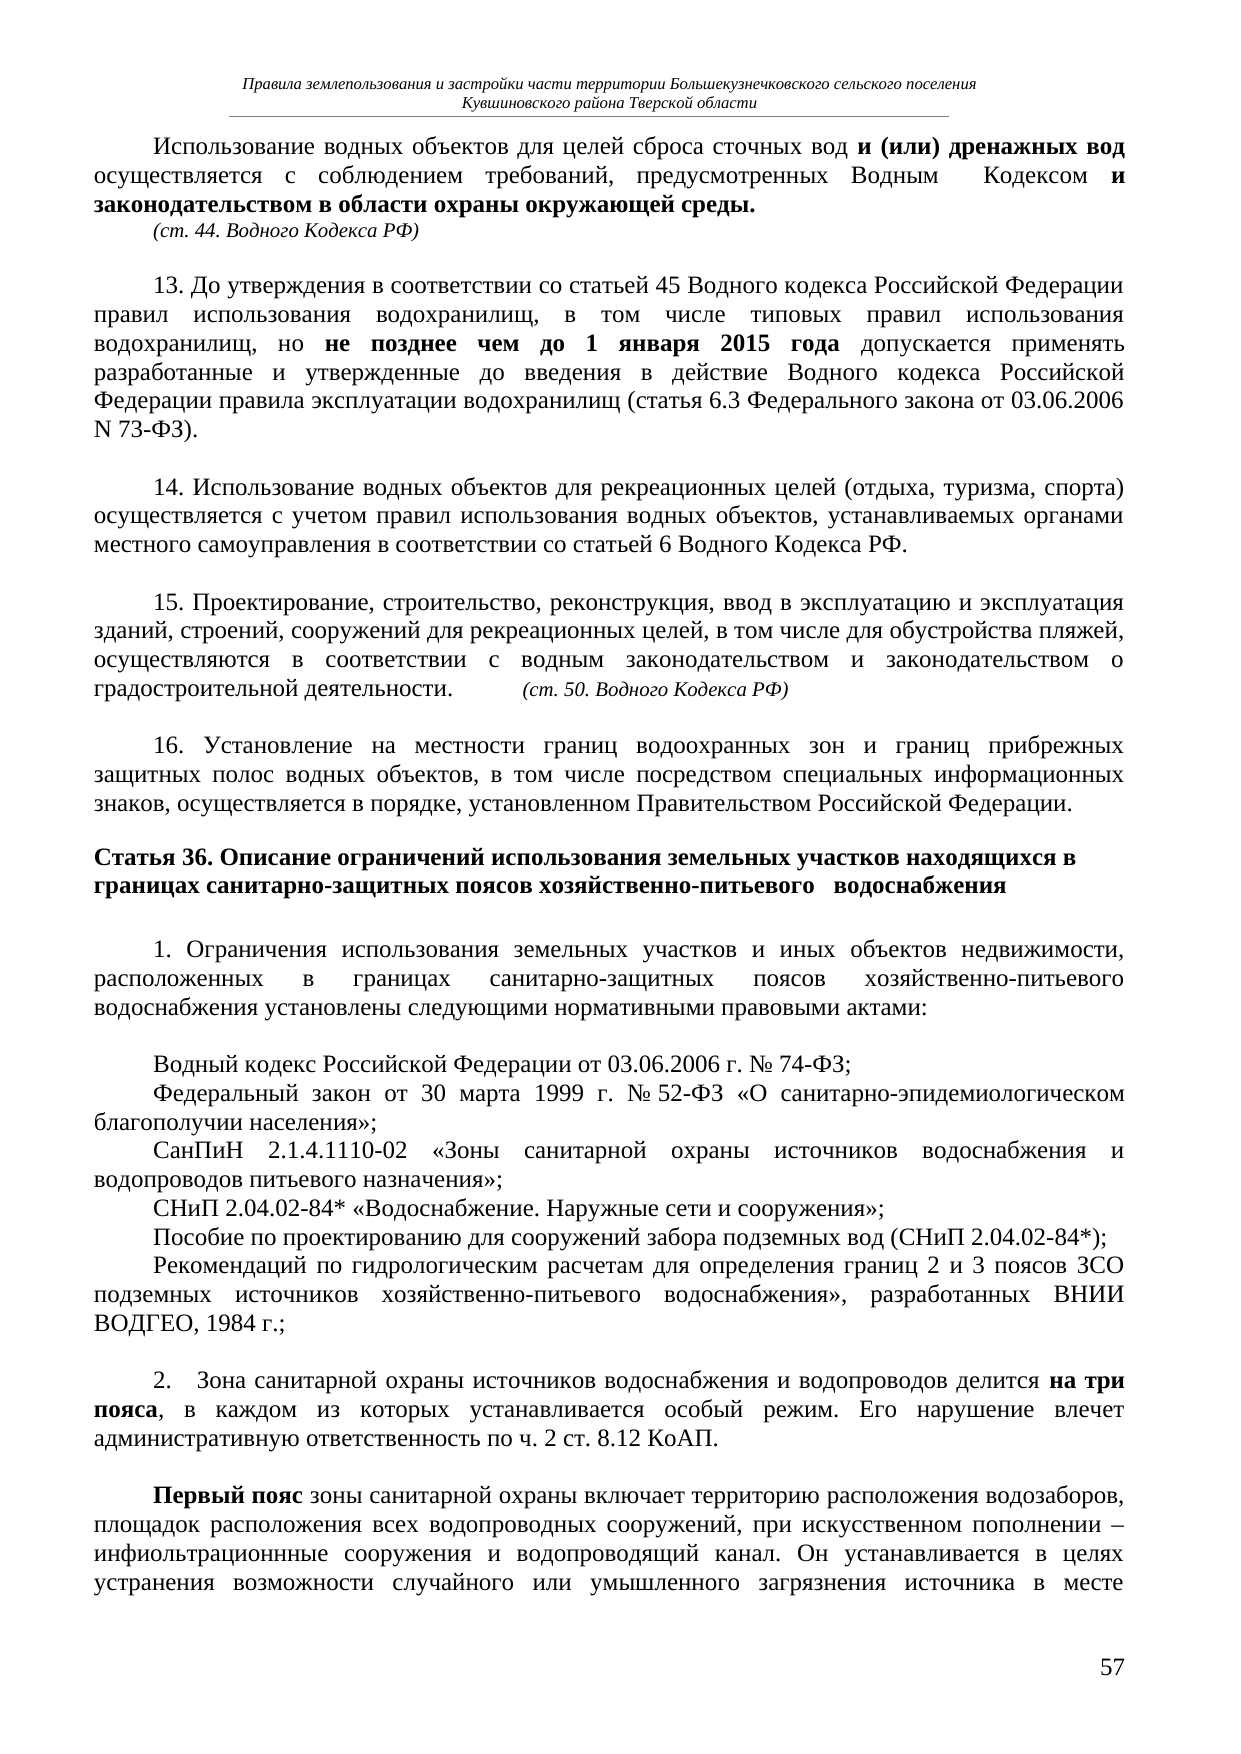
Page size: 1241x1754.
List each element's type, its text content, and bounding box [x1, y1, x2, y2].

subtitle Статья 36. Описание ограничений использования земельных участков находящихся в границах санитарно-защитных поясов хозяйственно-питьевого водоснабжения [94, 842, 1125, 899]
text СанПиН 2.1.4.1110-02 «Зоны санитарной охраны источников водоснабжения и водопроводов питьевого назначения»; [94, 1135, 1125, 1193]
text Водный кодекс Российской Федерации от 03.06.2006 г. № 74-ФЗ; [94, 1049, 1125, 1078]
text Рекомендаций по гидрологическим расчетам для определения границ 2 и 3 поясов ЗСО подземных источников хозяйственно-питьевого водоснабжения», разработанных ВНИИ ВОДГЕО, .; [94, 1250, 1125, 1337]
text 16. Установление на местности границ водоохранных зон и границ прибрежных защитных полос водных объектов, в том числе посредством специальных информационных знаков, осуществляется в порядке, установленном Правительством Российской Федерации. [94, 730, 1125, 817]
text СНиП 2.04.02-84* «Водоснабжение. Наружные сети и сооружения»; [94, 1193, 1125, 1222]
text Использование водных объектов для целей сброса сточных вод и (или) дренажных вод осуществляется с соблюдением требований, предусмотренных Водным Кодексом и законодательством в области охраны окружающей среды. [94, 131, 1125, 217]
text 14. Использование водных объектов для рекреационных целей (отдыха, туризма, спорта) осуществляется с учетом правил использования водных объектов, устанавливаемых органами местного самоуправления в соответствии со статьей 6 Водного Кодекса РФ. [94, 472, 1125, 558]
text 13. До утверждения в соответствии со статьей 45 Водного кодекса Российской Федерации правил использования водохранилищ, в том числе типовых правил использования водохранилищ, но не позднее чем до 1 января 2015 года допускается применять разработанные и утвержденные до введения в действие Водного кодекса Российской Федерации правила эксплуатации водохранилищ (статья 6.3 Федерального закона от 03.06.2006 N 73-ФЗ). [94, 270, 1125, 443]
text Пособие по проектированию для сооружений забора подземных вод (СНиП 2.04.02-84*); [94, 1222, 1125, 1250]
text 15. Проектирование, строительство, реконструкция, ввод в эксплуатацию и эксплуатация зданий, строений, сооружений для рекреационных целей, в том числе для обустройства пляжей, осуществляются в соответствии с водным законодательством и законодательством о градостроительной деятельности. (ст. 50. Водного Кодекса РФ) [94, 587, 1125, 702]
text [94, 1480, 1125, 1595]
text 1. Ограничения использования земельных участков и иных объектов недвижимости, расположенных в границах санитарно-защитных поясов хозяйственно-питьевого водоснабжения установлены следующими нормативными правовыми актами: [94, 934, 1125, 1020]
text Федеральный закон от 30 марта . № 52-ФЗ «О санитарно-эпидемиологическом благополучии населения»; [94, 1078, 1125, 1135]
text 2. Зона санитарной охраны источников водоснабжения и водопроводов делится на три пояса, в каждом из которых устанавливается особый режим. Его нарушение влечет административную ответственность по ч. 2 ст. 8.12 КоАП. [94, 1365, 1125, 1452]
text (ст. 44. Водного Кодекса РФ) [94, 217, 1125, 242]
